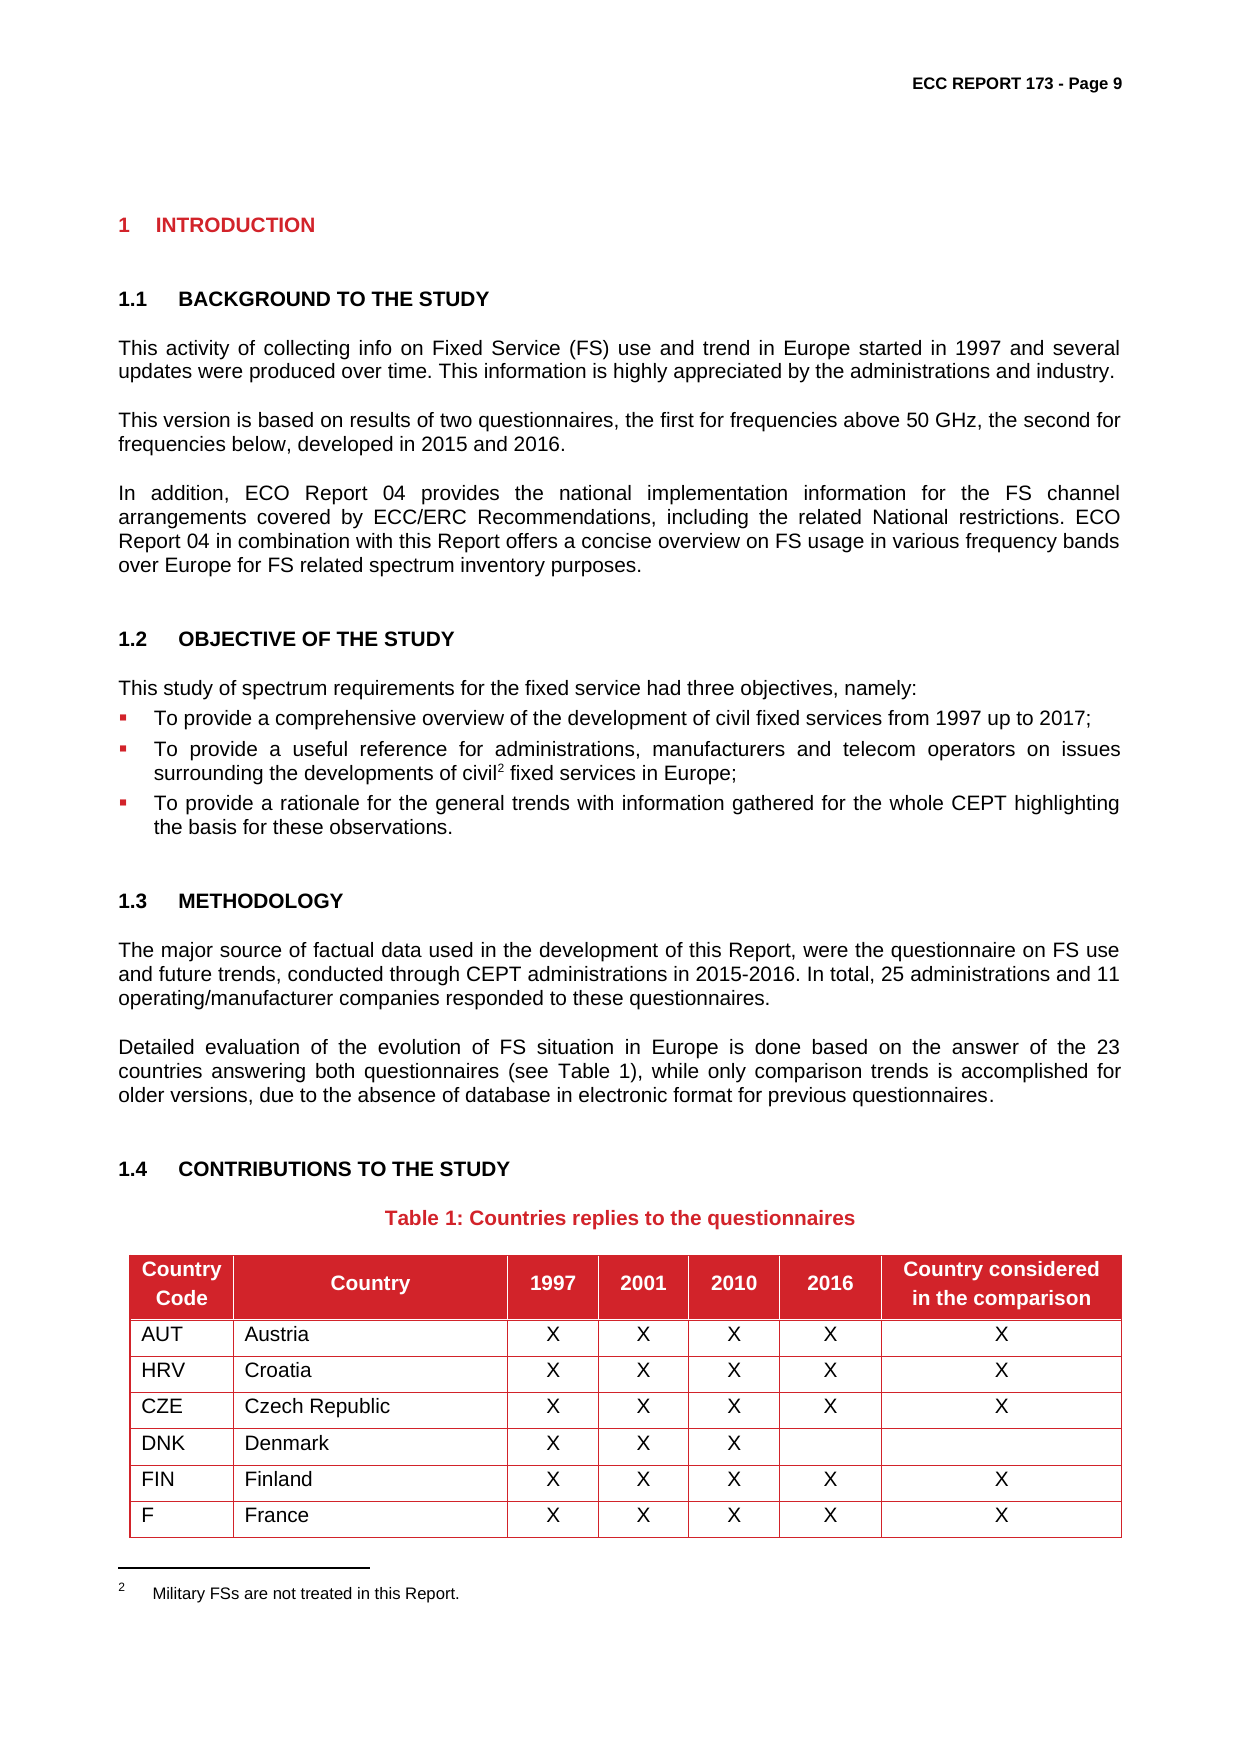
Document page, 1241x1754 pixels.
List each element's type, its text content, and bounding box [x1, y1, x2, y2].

table_cell X [689, 1502, 779, 1537]
table_cell [882, 1429, 1121, 1464]
table_cell F [131, 1502, 233, 1537]
text To provide a rationale for the general trends with information gathered for the whole CEPT highlighting the basis for these observations. [118, 791, 1122, 839]
text The major source of factual data used in the development of this Report, were the questionnaire on FS use and future trends, conducted through CEPT administrations in 2015-2016. In total, 25 administrations and 11 operating/manufacturer companies responded to these questionnaires. [118, 938, 1122, 1010]
table_cell X [780, 1466, 881, 1501]
text This activity of collecting info on Fixed Service (FS) use and trend in Europe started in 1997 and several updates were produced over time. This information is highly appreciated by the administrations and industry. [118, 335, 1122, 383]
subtitle Methodology [118, 889, 1122, 913]
text To provide a useful reference for administrations, manufacturers and telecom operators on issues surrounding the developments of civil fixed services in Europe; [118, 737, 1122, 784]
table_cell X [780, 1502, 881, 1537]
table_cell X [780, 1393, 881, 1428]
table_header Country considered in the comparison [882, 1256, 1121, 1319]
table_cell FIN [131, 1466, 233, 1501]
table_cell DNK [131, 1429, 233, 1464]
table_cell France [234, 1502, 507, 1537]
table_cell X [780, 1321, 881, 1356]
subtitle Objective of the study [118, 627, 1122, 651]
text This study of spectrum requirements for the fixed service had three objectives, namely: [118, 676, 1122, 700]
table_cell Denmark [234, 1429, 507, 1464]
table_cell X [508, 1429, 598, 1464]
table_cell X [599, 1429, 688, 1464]
table_cell X [508, 1502, 598, 1537]
text To provide a comprehensive overview of the development of civil fixed services from 1997 up to 2017; [118, 706, 1122, 730]
table_cell HRV [131, 1357, 233, 1392]
table_cell X [780, 1357, 881, 1392]
subtitle Background to the study [118, 286, 1122, 310]
table_cell X [599, 1357, 688, 1392]
table_cell Czech Republic [234, 1393, 507, 1428]
table_cell X [882, 1466, 1121, 1501]
table_cell X [882, 1393, 1121, 1428]
subtitle Contributions to the study [118, 1157, 1122, 1181]
table_cell Finland [234, 1466, 507, 1501]
text Table 1: Countries replies to the questionnaires [118, 1206, 1122, 1229]
table_cell X [882, 1502, 1121, 1537]
table_cell X [508, 1466, 598, 1501]
table_cell X [689, 1393, 779, 1428]
table_cell X [508, 1357, 598, 1392]
table_cell X [508, 1321, 598, 1356]
table_cell Croatia [234, 1357, 507, 1392]
table_cell X [599, 1502, 688, 1537]
table_cell X [599, 1321, 688, 1356]
table_header Country Code [131, 1256, 233, 1319]
table_header Country [234, 1256, 507, 1319]
table_cell X [689, 1429, 779, 1464]
table_header 1997 [508, 1256, 598, 1319]
subtitle Introduction [118, 212, 1122, 236]
table_cell X [689, 1357, 779, 1392]
text This version is based on results of two questionnaires, the first for frequencies above 50 GHz, the second for frequencies below, developed in 2015 and 2016. [118, 408, 1122, 456]
table_cell X [882, 1357, 1121, 1392]
table_cell X [882, 1321, 1121, 1356]
table_cell Austria [234, 1321, 507, 1356]
table_cell X [599, 1393, 688, 1428]
table_header 2001 [599, 1256, 688, 1319]
text In addition, ECO Report 04 provides the national implementation information for the FS channel arrangements covered by ECC/ERC Recommendations, including the related National restrictions. ECO Report 04 in combination with this Report offers a concise overview on FS usage in various frequency bands over Europe for FS related spectrum inventory purposes. [118, 481, 1122, 577]
table_header 2016 [780, 1256, 881, 1319]
table_cell AUT [131, 1321, 233, 1356]
table_cell X [689, 1321, 779, 1356]
text Detailed evaluation of the evolution of FS situation in Europe is done based on the answer of the 23 countries answering both questionnaires (see Table 1), while only comparison trends is accomplished for older versions, due to the absence of database in electronic format for previous questionnaires. [118, 1035, 1122, 1107]
table_cell X [599, 1466, 688, 1501]
table_cell X [689, 1466, 779, 1501]
table_header 2010 [689, 1256, 779, 1319]
table_cell [780, 1429, 881, 1464]
table_cell CZE [131, 1393, 233, 1428]
table_cell X [508, 1393, 598, 1428]
